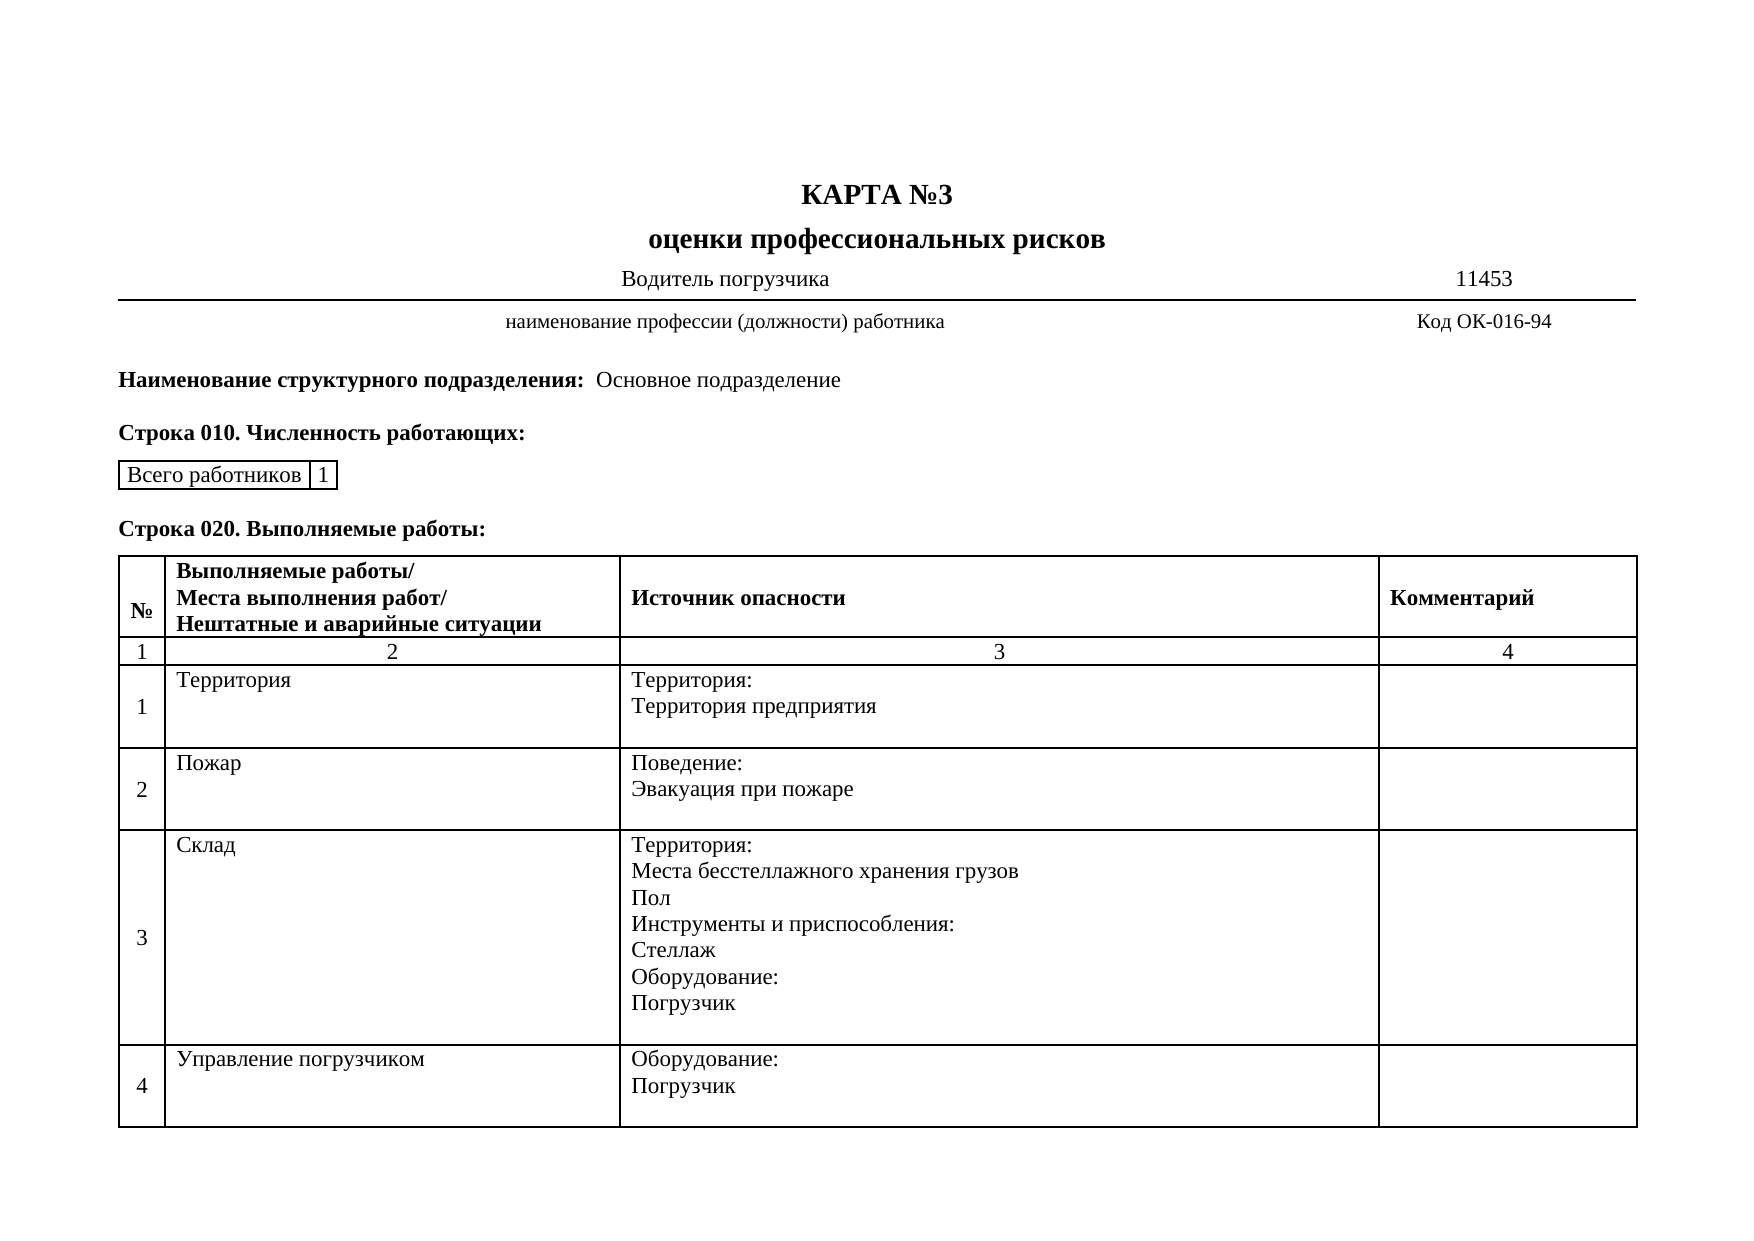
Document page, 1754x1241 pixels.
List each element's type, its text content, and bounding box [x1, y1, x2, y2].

table_cell Территория [166, 666, 619, 747]
table_cell 3 [621, 638, 1378, 664]
table_cell Территория: Территория предприятия [621, 666, 1378, 747]
table_cell Территория: Места бесстеллажного хранения грузов Пол Инструменты и приспособления: Стеллаж Оборудование: Погрузчик [621, 831, 1378, 1044]
table_cell 1 [120, 666, 164, 747]
table_header Выполняемые работы/ Места выполнения работ/ Нештатные и аварийные ситуации [166, 557, 619, 636]
table_cell [1380, 1046, 1636, 1126]
table_cell Склад [166, 831, 619, 1044]
text оценки профессиональных рисков [126, 221, 1628, 255]
table_cell Поведение: Эвакуация при пожаре [621, 749, 1378, 829]
table_cell 2 [166, 638, 619, 664]
table_cell 2 [120, 749, 164, 829]
text Строка 010. Численность работающих: [118, 419, 1636, 445]
table_header Водитель погрузчика [118, 257, 1332, 299]
table_cell Код ОК-016-94 [1332, 301, 1636, 341]
table_cell 4 [120, 1046, 164, 1126]
table_header 1 [311, 462, 336, 488]
table_cell 4 [1380, 638, 1636, 664]
table_header Источник опасности [621, 557, 1378, 636]
table_cell Управление погрузчиком [166, 1046, 619, 1126]
text Строка 020. Выполняемые работы: [118, 514, 1636, 541]
table_cell [1380, 666, 1636, 747]
table_cell 3 [120, 831, 164, 1044]
table_cell [1380, 749, 1636, 829]
table_header Всего работников [120, 462, 309, 488]
table_header 11453 [1332, 257, 1636, 299]
table_cell Оборудование: Погрузчик [621, 1046, 1378, 1126]
table_cell [1380, 831, 1636, 1044]
table_header № [120, 557, 164, 636]
text КАРТА №3 [118, 177, 1636, 211]
table_cell Пожар [166, 749, 619, 829]
table_cell 1 [120, 638, 164, 664]
table_cell наименование профессии (должности) работника [118, 301, 1332, 341]
table_header Комментарий [1380, 557, 1636, 636]
text Наименование структурного подразделения: Основное подразделение [118, 366, 1636, 392]
